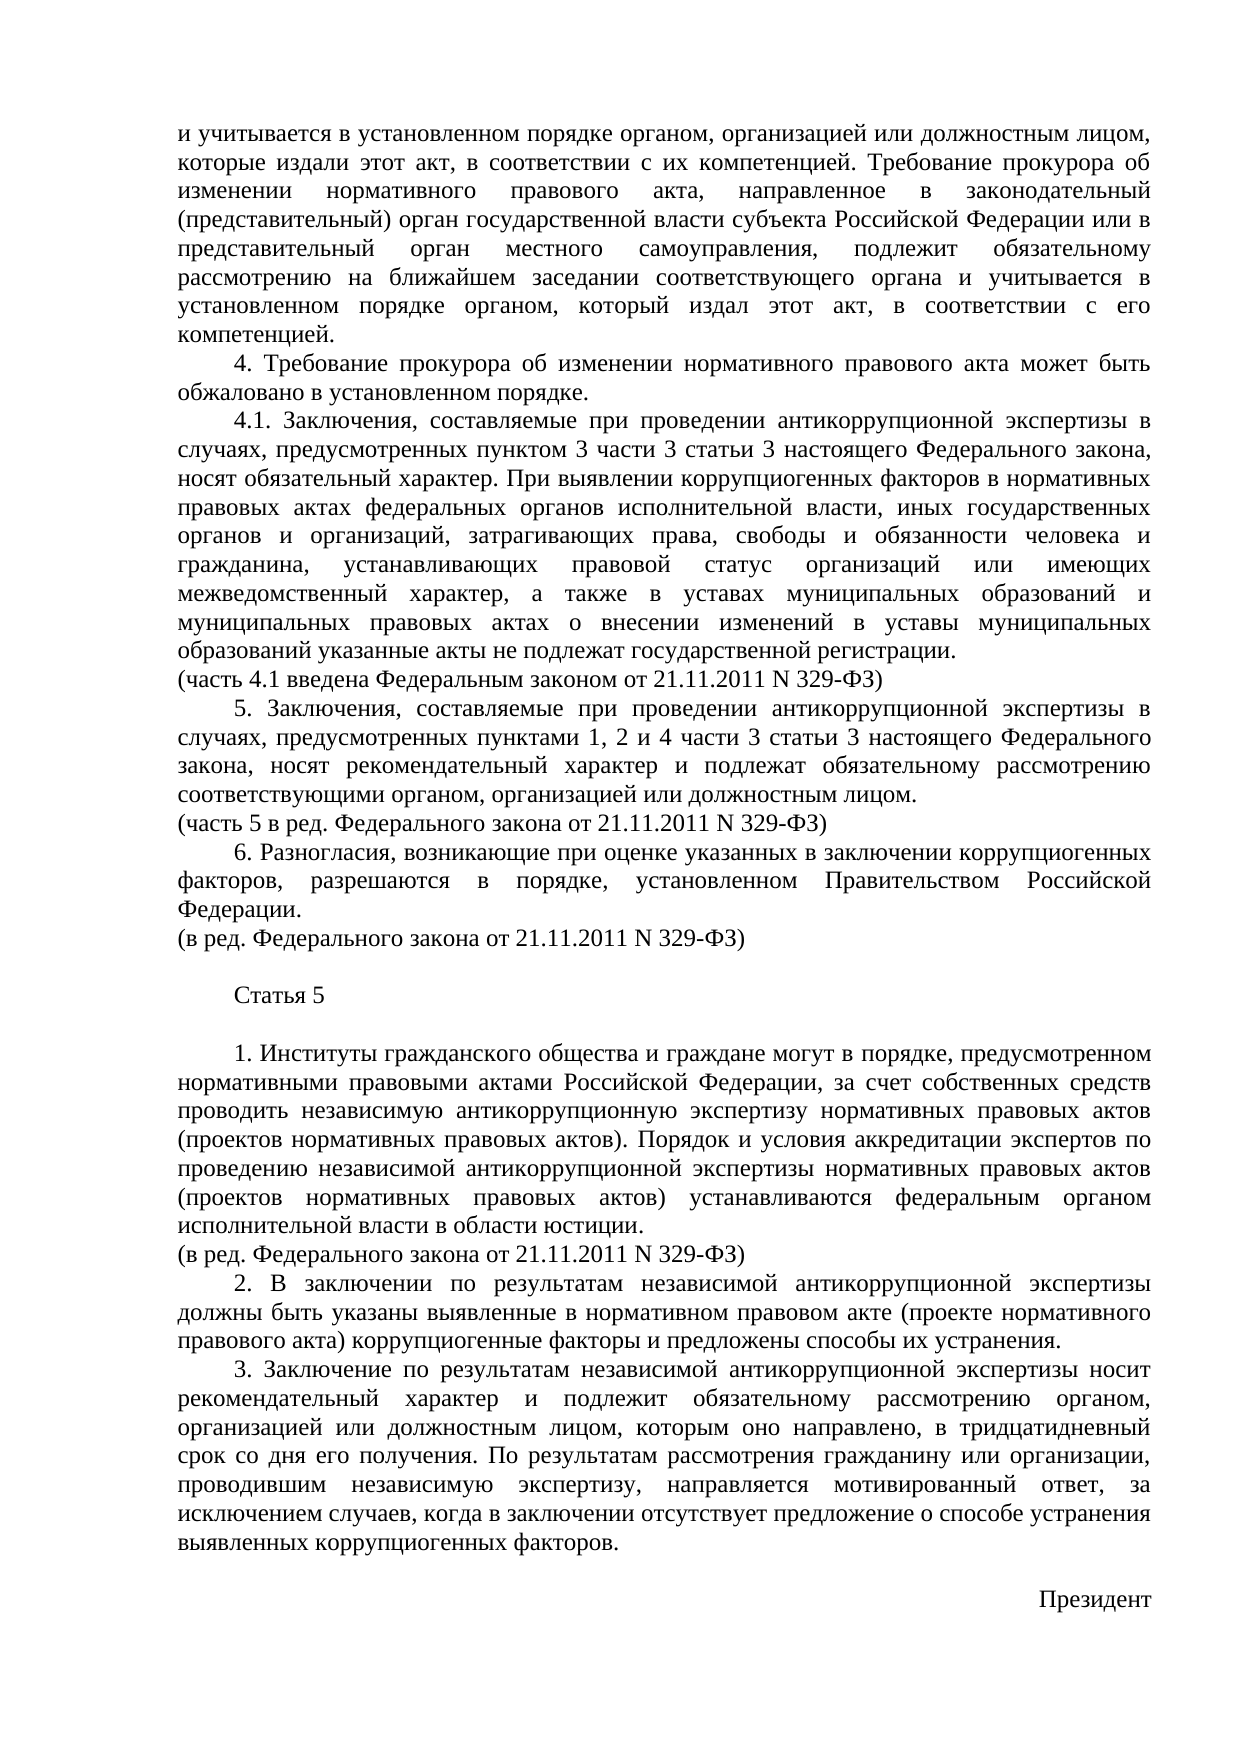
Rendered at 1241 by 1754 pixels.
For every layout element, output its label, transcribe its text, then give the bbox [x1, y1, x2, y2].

text 2. В заключении по результатам независимой антикоррупционной экспертизы должны быть указаны выявленные в нормативном правовом акте (проекте нормативного правового акта) коррупциогенные факторы и предложены способы их устранения. [177, 1268, 1152, 1354]
text (в ред. Федерального закона от 21.11.2011 N 329-ФЗ) [177, 923, 1152, 952]
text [177, 118, 1152, 348]
text Президент [177, 1584, 1152, 1613]
text 1. Институты гражданского общества и граждане могут в порядке, предусмотренном нормативными правовыми актами Российской Федерации, за счет собственных средств проводить независимую антикоррупционную экспертизу нормативных правовых актов (проектов нормативных правовых актов). Порядок и условия аккредитации экспертов по проведению независимой антикоррупционной экспертизы нормативных правовых актов (проектов нормативных правовых актов) устанавливаются федеральным органом исполнительной власти в области юстиции. [177, 1038, 1152, 1239]
text Статья 5 [177, 981, 1152, 1009]
text (в ред. Федерального закона от 21.11.2011 N 329-ФЗ) [177, 1239, 1152, 1268]
text 5. Заключения, составляемые при проведении антикоррупционной экспертизы в случаях, предусмотренных пунктами 1, 2 и 4 части 3 статьи 3 настоящего Федерального закона, носят рекомендательный характер и подлежат обязательному рассмотрению соответствующими органом, организацией или должностным лицом. [177, 693, 1152, 808]
text (часть 5 в ред. Федерального закона от 21.11.2011 N 329-ФЗ) [177, 808, 1152, 837]
text 4. Требование прокурора об изменении нормативного правового акта может быть обжаловано в установленном порядке. [177, 348, 1152, 406]
text 4.1. Заключения, составляемые при проведении антикоррупционной экспертизы в случаях, предусмотренных пунктом 3 части 3 статьи 3 настоящего Федерального закона, носят обязательный характер. При выявлении коррупциогенных факторов в нормативных правовых актах федеральных органов исполнительной власти, иных государственных органов и организаций, затрагивающих права, свободы и обязанности человека и гражданина, устанавливающих правовой статус организаций или имеющих межведомственный характер, а также в уставах муниципальных образований и муниципальных правовых актах о внесении изменений в уставы муниципальных образований указанные акты не подлежат государственной регистрации. [177, 406, 1152, 664]
text 3. Заключение по результатам независимой антикоррупционной экспертизы носит рекомендательный характер и подлежит обязательному рассмотрению органом, организацией или должностным лицом, которым оно направлено, в тридцатидневный срок со дня его получения. По результатам рассмотрения гражданину или организации, проводившим независимую экспертизу, направляется мотивированный ответ, за исключением случаев, когда в заключении отсутствует предложение о способе устранения выявленных коррупциогенных факторов. [177, 1354, 1152, 1556]
text 6. Разногласия, возникающие при оценке указанных в заключении коррупциогенных факторов, разрешаются в порядке, установленном Правительством Российской Федерации. [177, 837, 1152, 923]
text (часть 4.1 введена Федеральным законом от 21.11.2011 N 329-ФЗ) [177, 664, 1152, 693]
